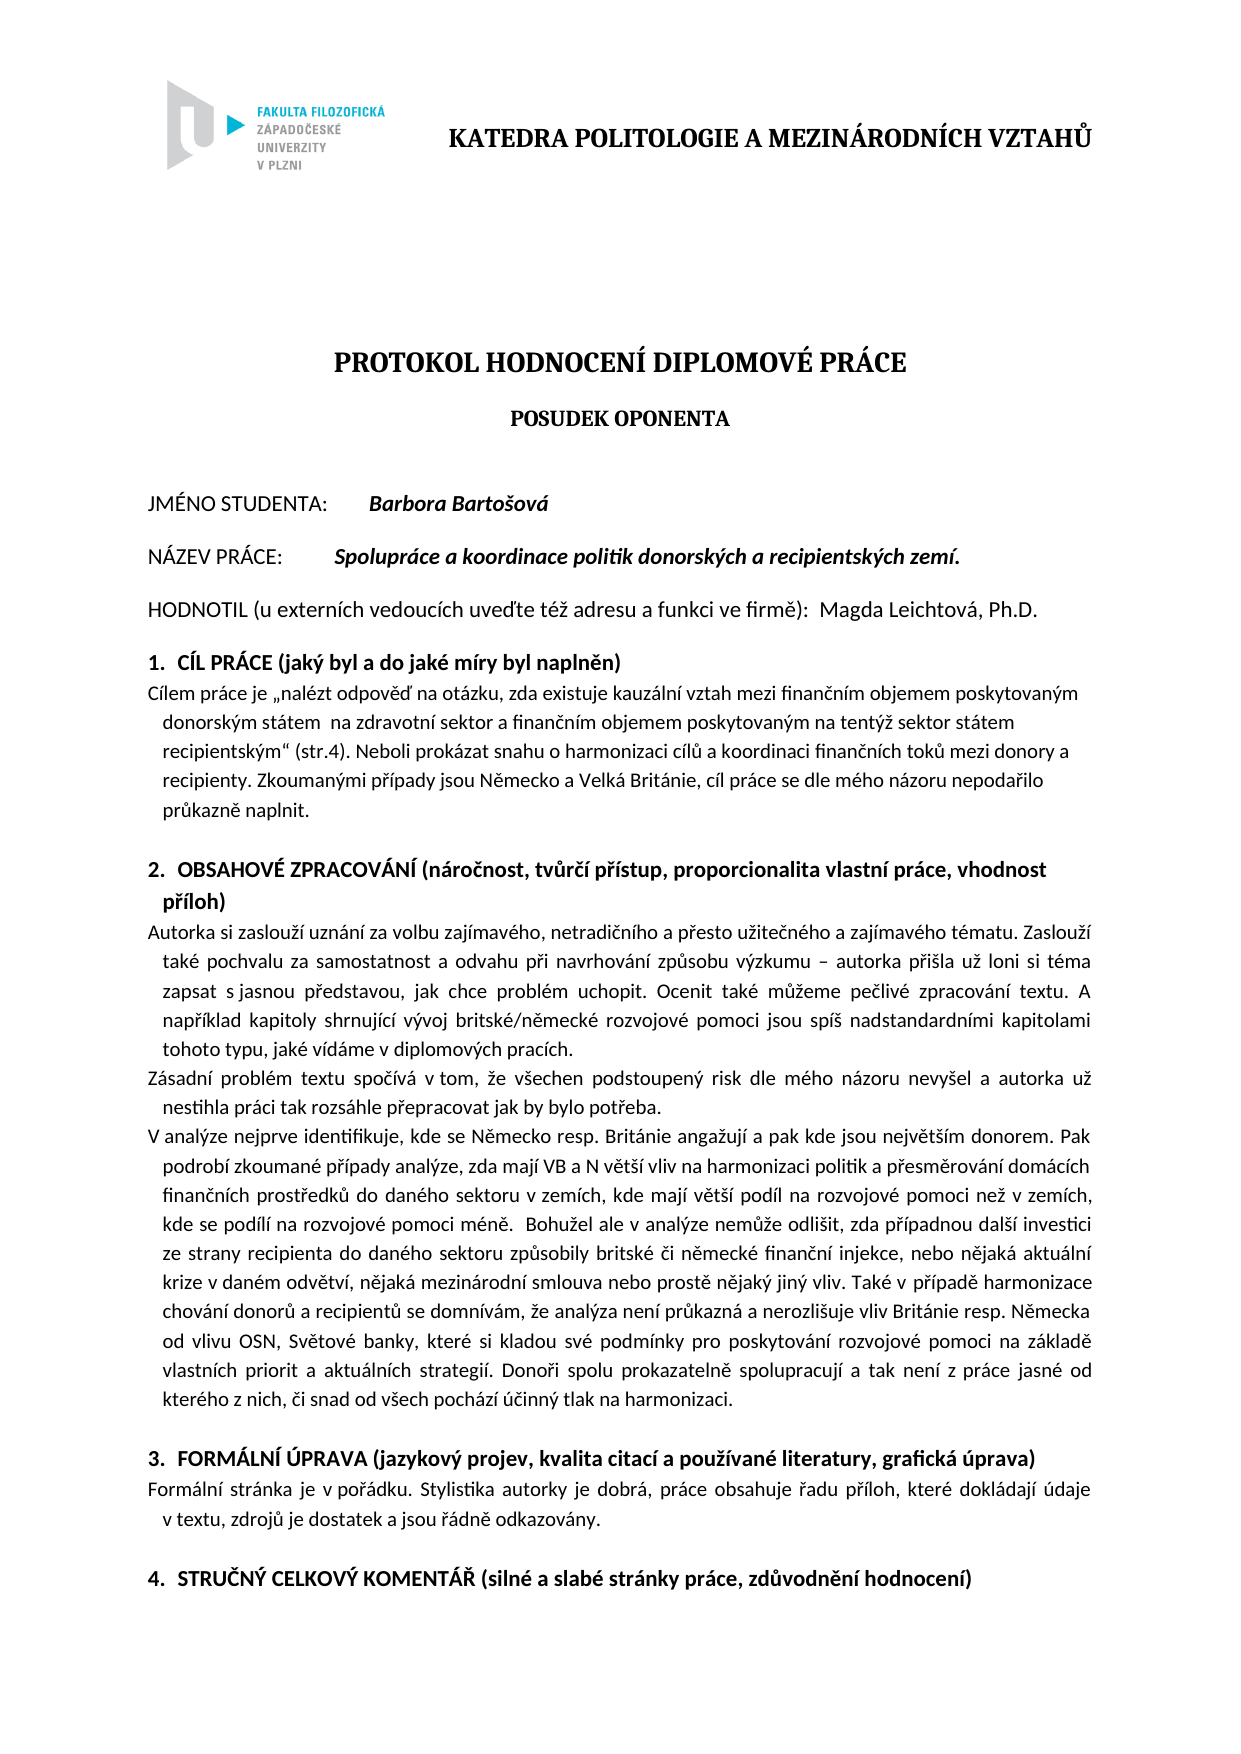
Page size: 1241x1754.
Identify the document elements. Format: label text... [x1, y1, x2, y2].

subtitle POSUDEK [148, 406, 1093, 432]
list Formální stránka je v pořádku. Stylistika autorky je dobrá, práce obsahuje řadu příloh, které dokládají údaje v textu, zdrojů je dostatek a jsou řádně odkazovány. [148, 1477, 1093, 1531]
list FORMÁLNÍ ÚPRAVA (jazykový projev, kvalita citací a používané literatury, grafická úprava) [148, 1444, 1093, 1472]
list Cílem práce je „nalézt odpověď na otázku, zda existuje kauzální vztah mezi finančním objemem poskytovaným donorským státem na zdravotní sektor a finančním objemem poskytovaným na tentýž sektor státem recipientským“ (str.4). Neboli prokázat snahu o harmonizaci cílů a koordinaci finančních toků mezi donory a recipienty. Zkoumanými případy jsou Německo a Velká Británie, cíl práce se dle mého názoru nepodařilo průkazně naplnit. [148, 680, 1093, 822]
list V analýze nejprve identifikuje, kde se Německo resp. Británie angažují a pak kde jsou největším donorem. Pak podrobí zkoumané případy analýze, zda mají VB a N větší vliv na harmonizaci politik a přesměrování domácích finančních prostředků do daného sektoru v zemích, kde mají větší podíl na rozvojové pomoci než v zemích, kde se podílí na rozvojové pomoci méně. Bohužel ale v analýze nemůže odlišit, zda případnou další investici ze strany recipienta do daného sektoru způsobily britské či německé finanční injekce, nebo nějaká aktuální krize v daném odvětví, nějaká mezinárodní smlouva nebo prostě nějaký jiný vliv. Také v případě harmonizace chování donorů a recipientů se domnívám, že analýza není průkazná a nerozlišuje vliv Británie resp. Německa od vlivu OSN, Světové banky, které si kladou své podmínky pro poskytování rozvojové pomoci na základě vlastních priorit a aktuálních strategií. Donoři spolu prokazatelně spolupracují a tak není z práce jasné od kterého z nich, či snad od všech pochází účinný tlak na harmonizaci. [148, 1124, 1093, 1412]
text HODNOTIL (u externích vedoucích uveďte též adresu a funkci ve firmě): Magda Leichtová, Ph.D. [148, 595, 1093, 623]
list Zásadní problém textu spočívá v tom, že všechen podstoupený risk dle mého názoru nevyšel a autorka už nestihla práci tak rozsáhle přepracovat jak by bylo potřeba. [148, 1065, 1093, 1120]
text NÁZEV PRÁCE: Spolupráce a koordinace politik donorských a recipientských zemí. [148, 542, 1093, 570]
list OBSAHOVÉ ZPRACOVÁNÍ (náročnost, tvůrčí přístup, proporcionalita vlastní práce, vhodnost příloh) [148, 855, 1093, 915]
subtitle PROTOKOL HODNOCENÍ PRÁCE [148, 346, 1093, 380]
list CÍL PRÁCE (jaký byl a do jaké míry byl naplněn) [148, 648, 1093, 676]
list STRUČNÝ CELKOVÝ KOMENTÁŘ (silné a slabé stránky práce, zdůvodnění hodnocení) [148, 1564, 1093, 1592]
list Autorka si zaslouží uznání za volbu zajímavého, netradičního a přesto užitečného a zajímavého tématu. Zaslouží také pochvalu za samostatnost a odvahu při navrhování způsobu výzkumu – autorka přišla už loni si téma zapsat s jasnou představou, jak chce problém uchopit. Ocenit také můžeme pečlivé zpracování textu. A například kapitoly shrnující vývoj britské/německé rozvojové pomoci jsou spíš nadstandardními kapitolami tohoto typu, jaké vídáme v diplomových pracích. [148, 919, 1093, 1062]
picture [146, 59, 422, 206]
text JMÉNO STUDENTA: Barbora Bartošová [148, 489, 1093, 517]
